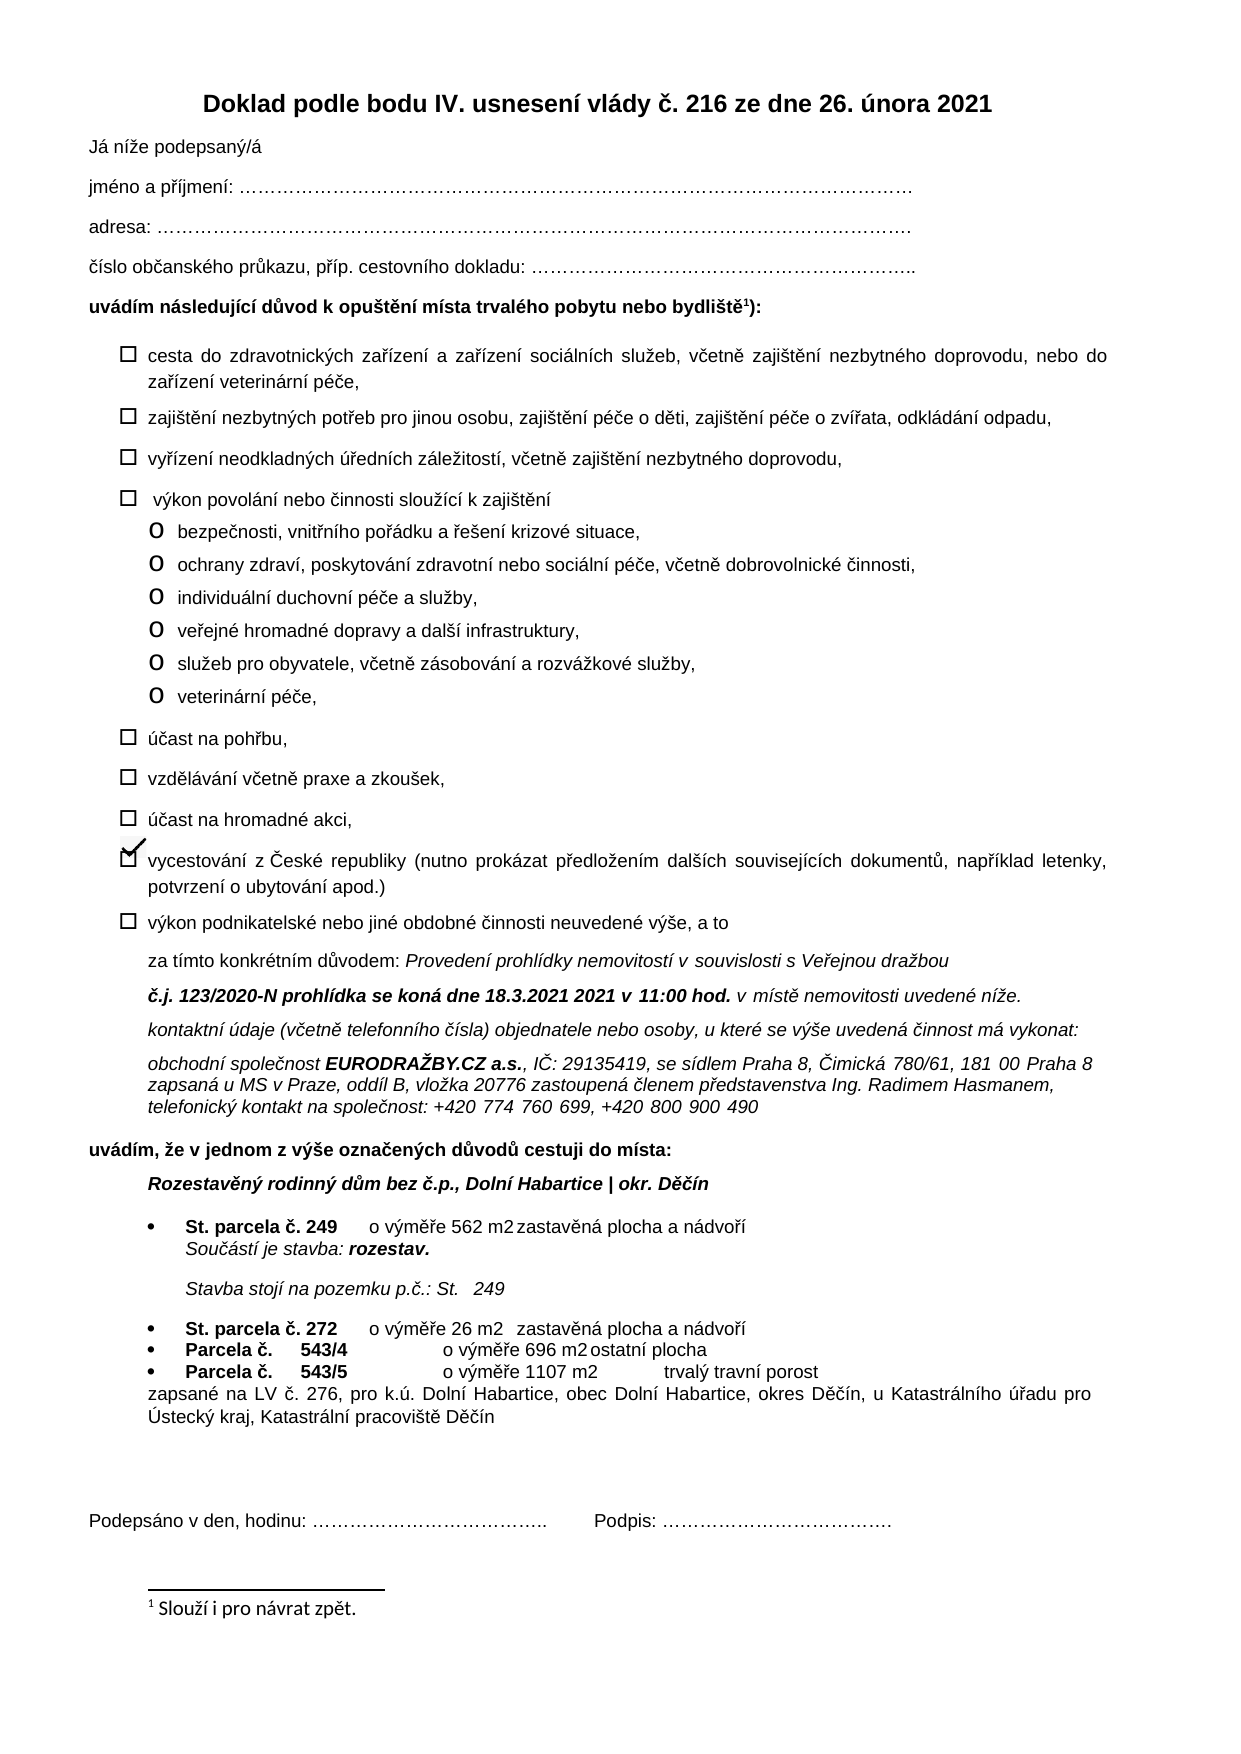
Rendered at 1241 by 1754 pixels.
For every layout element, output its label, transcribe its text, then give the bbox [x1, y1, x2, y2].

text Podepsáno v den, hodinu: ……………………………….. Podpis: ………………………………. [88, 1510, 1107, 1532]
list veterinární péče, [148, 679, 1107, 713]
text obchodní společnost EURODRAŽBY.CZ a.s., IČ: 29135419, se sídlem Praha 8, Čimická 780/61, 181 00 Praha 8 zapsaná u MS v Praze, oddíl B, vložka 20776 zastoupená členem představenstva Ing. Radimem Hasmanem, [148, 1052, 1093, 1096]
text za tímto konkrétním důvodem: Provedení prohlídky nemovitostí v souvislosti s Veřejnou dražbou [148, 950, 1107, 972]
text Já níže podepsaný/á [88, 136, 1107, 158]
list účast na hromadné akci, [118, 794, 1107, 835]
text Rozestavěný rodinný dům bez č.p., Dolní Habartice | okr. Děčín [88, 1173, 1107, 1194]
list vycestování z České republiky (nutno prokázat předložením dalších souvisejících dokumentů, například letenky, potvrzení o ubytování apod.) [118, 835, 1107, 897]
list Parcela č. 543/5 o výměře 1107 m2 trvalý travní porost [148, 1361, 1093, 1382]
text uvádím, že v jednom z výše označených důvodů cestuji do místa: [88, 1139, 1107, 1160]
list veřejné hromadné dopravy a další infrastruktury, [148, 613, 1107, 647]
list služeb pro obyvatele, včetně zásobování a rozvážkové služby, [148, 647, 1107, 679]
text adresa: …………………………………………………………………………………………………………. [88, 216, 1107, 238]
list výkon povolání nebo činnosti sloužící k zajištění [118, 474, 1107, 514]
text jméno a příjmení: ……………………………………………………………………………………………… [88, 176, 1107, 198]
list vyřízení neodkladných úředních záležitostí, včetně zajištění nezbytného doprovodu, [118, 433, 1107, 474]
text Doklad podle bodu IV. usnesení vlády č. 216 ze dne 26. února 2021 [88, 89, 1107, 117]
list cesta do zdravotnických zařízení a zařízení sociálních služeb, včetně zajištění nezbytného doprovodu, nebo do zařízení veterinární péče, [118, 330, 1107, 392]
text kontaktní údaje (včetně telefonního čísla) objednatele nebo osoby, u které se výše uvedená činnost má vykonat: [148, 1018, 1107, 1040]
text uvádím následující důvod k opuštění místa trvalého pobytu nebo bydliště): [88, 296, 1107, 317]
list zajištění nezbytných potřeb pro jinou osobu, zajištění péče o děti, zajištění péče o zvířata, odkládání odpadu, [118, 392, 1107, 433]
text číslo občanského průkazu, příp. cestovního dokladu: …………………………………………………….. [88, 256, 1107, 278]
list výkon podnikatelské nebo jiné obdobné činnosti neuvedené výše, a to [118, 897, 1107, 938]
list individuální duchovní péče a služby, [148, 581, 1107, 613]
list St. parcela č. 249 o výměře 562 m2 zastavěná plocha a nádvoří [148, 1216, 1093, 1238]
list St. parcela č. 272 o výměře 26 m2 zastavěná plocha a nádvoří [148, 1317, 1093, 1339]
list účast na pohřbu, [118, 713, 1107, 753]
text Součástí je stavba: rozestav. [185, 1238, 1093, 1259]
list ochrany zdraví, poskytování zdravotní nebo sociální péče, včetně dobrovolnické činnosti, [148, 547, 1107, 581]
text Stavba stojí na pozemku p.č.: St. 249 [185, 1277, 1093, 1299]
text č.j. 123/2020-N prohlídka se koná dne 18.3.2021 2021 v 11:00 hod. v místě nemovitosti uvedené níže. [148, 984, 1107, 1006]
list Parcela č. 543/4 o výměře 696 m2 ostatní plocha [148, 1339, 1093, 1361]
text zapsané na LV č. 276, pro k.ú. Dolní Habartice, obec Dolní Habartice, okres Děčín, u Katastrálního úřadu pro Ústecký kraj, Katastrální pracoviště Děčín [148, 1382, 1093, 1427]
text telefonický kontakt na společnost: +420 774 760 699, +420 800 900 490 [148, 1096, 1093, 1117]
list bezpečnosti, vnitřního pořádku a řešení krizové situace, [148, 514, 1107, 547]
list vzdělávání včetně praxe a zkoušek, [118, 753, 1107, 794]
